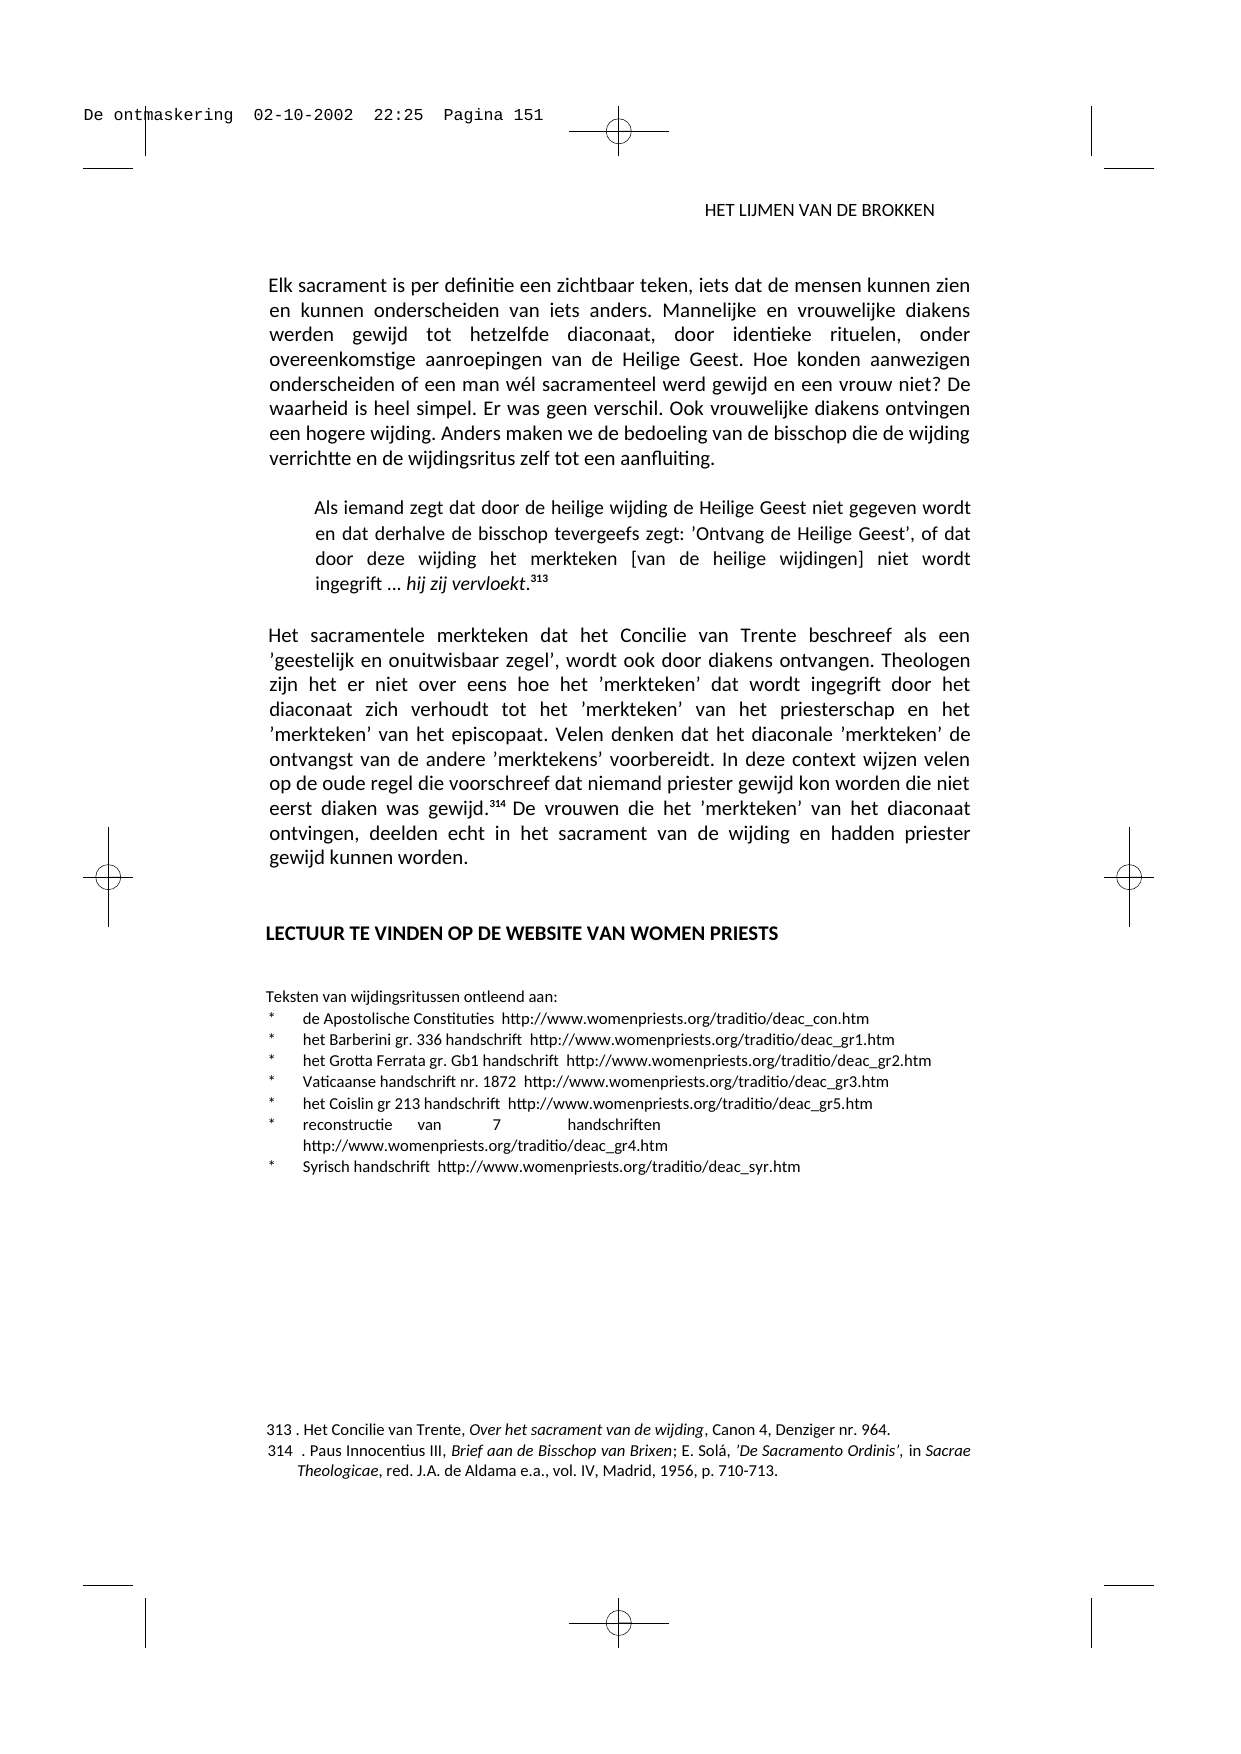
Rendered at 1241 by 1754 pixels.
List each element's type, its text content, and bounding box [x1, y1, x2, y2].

list Syrisch handschrift http://www.womenpriests.org/traditio/deac_syr.htm [267, 1156, 972, 1177]
list reconstructie van 7 handschriften http://www.womenpriests.org/traditio/deac_gr4.htm [267, 1114, 972, 1155]
list het Grotta Ferrata gr. Gb1 handschrift http://www.womenpriests.org/traditio/deac_gr2.htm [267, 1051, 972, 1071]
list de Apostolische Constituties http://www.womenpriests.org/traditio/deac_con.htm [267, 1008, 972, 1028]
text Elk sacrament is per definitie een zichtbaar teken, iets dat de mensen kunnen zien en kunnen onderscheiden van iets anders. Mannelijke en vrouwelijke diakens werden gewijd tot hetzelfde diaconaat, door identieke rituelen, onder overeenkomstige aanroepingen van de Heilige Geest. Hoe konden aanwezigen onderscheiden of een man wél sacramenteel werd gewijd en een vrouw niet? De waarheid is heel simpel. Er was geen verschil. Ook vrouwelijke diakens ontvingen een hogere wijding. Anders maken we de bedoeling van de bisschop die de wijding verrichtte en de wijdingsritus zelf tot een aanfluiting. [268, 273, 972, 470]
text Het sacramentele merkteken dat het Concilie van Trente beschreef als een ’geestelijk en onuitwisbaar zegel’, wordt ook door diakens ontvangen. Theologen zijn het er niet over eens hoe het ’merkteken’ dat wordt ingegrift door het diaconaat zich verhoudt tot het ’merkteken’ van het priesterschap en het ’merkteken’ van het episcopaat. Velen denken dat het diaconale ’merkteken’ de ontvangst van de andere ’merktekens’ voorbereidt. In deze context wijzen velen op de oude regel die voorschreef dat niemand priester gewijd kon worden die niet eerst diaken was gewijd. De vrouwen die het ’merkteken’ van het diaconaat ontvingen, deelden echt in het sacrament van de wijding en hadden priester gewijd kunnen worden. [268, 623, 972, 870]
list het Barberini gr. 336 handschrift http://www.womenpriests.org/traditio/deac_gr1.htm [267, 1029, 972, 1049]
text Teksten van wijdingsritussen ontleend aan: [266, 987, 972, 1007]
subtitle LECTUUR TE VINDEN OP DE WEBSITE VAN WOMEN PRIESTS [266, 920, 973, 945]
text Als iemand zegt dat door de heilige wijding de Heilige Geest niet gegeven wordt en dat derhalve de bisschop tevergeefs zegt: ’Ontvang de Heilige Geest’, of dat door deze wijding het merkteken [van de heilige wijdingen] niet wordt ingegrift ... hij zij vervloekt. [314, 496, 972, 595]
list Vaticaanse handschrift nr. 1872 http://www.womenpriests.org/traditio/deac_gr3.htm [267, 1072, 972, 1092]
list het Coislin gr 213 handschrift http://www.womenpriests.org/traditio/deac_gr5.htm [267, 1093, 972, 1113]
